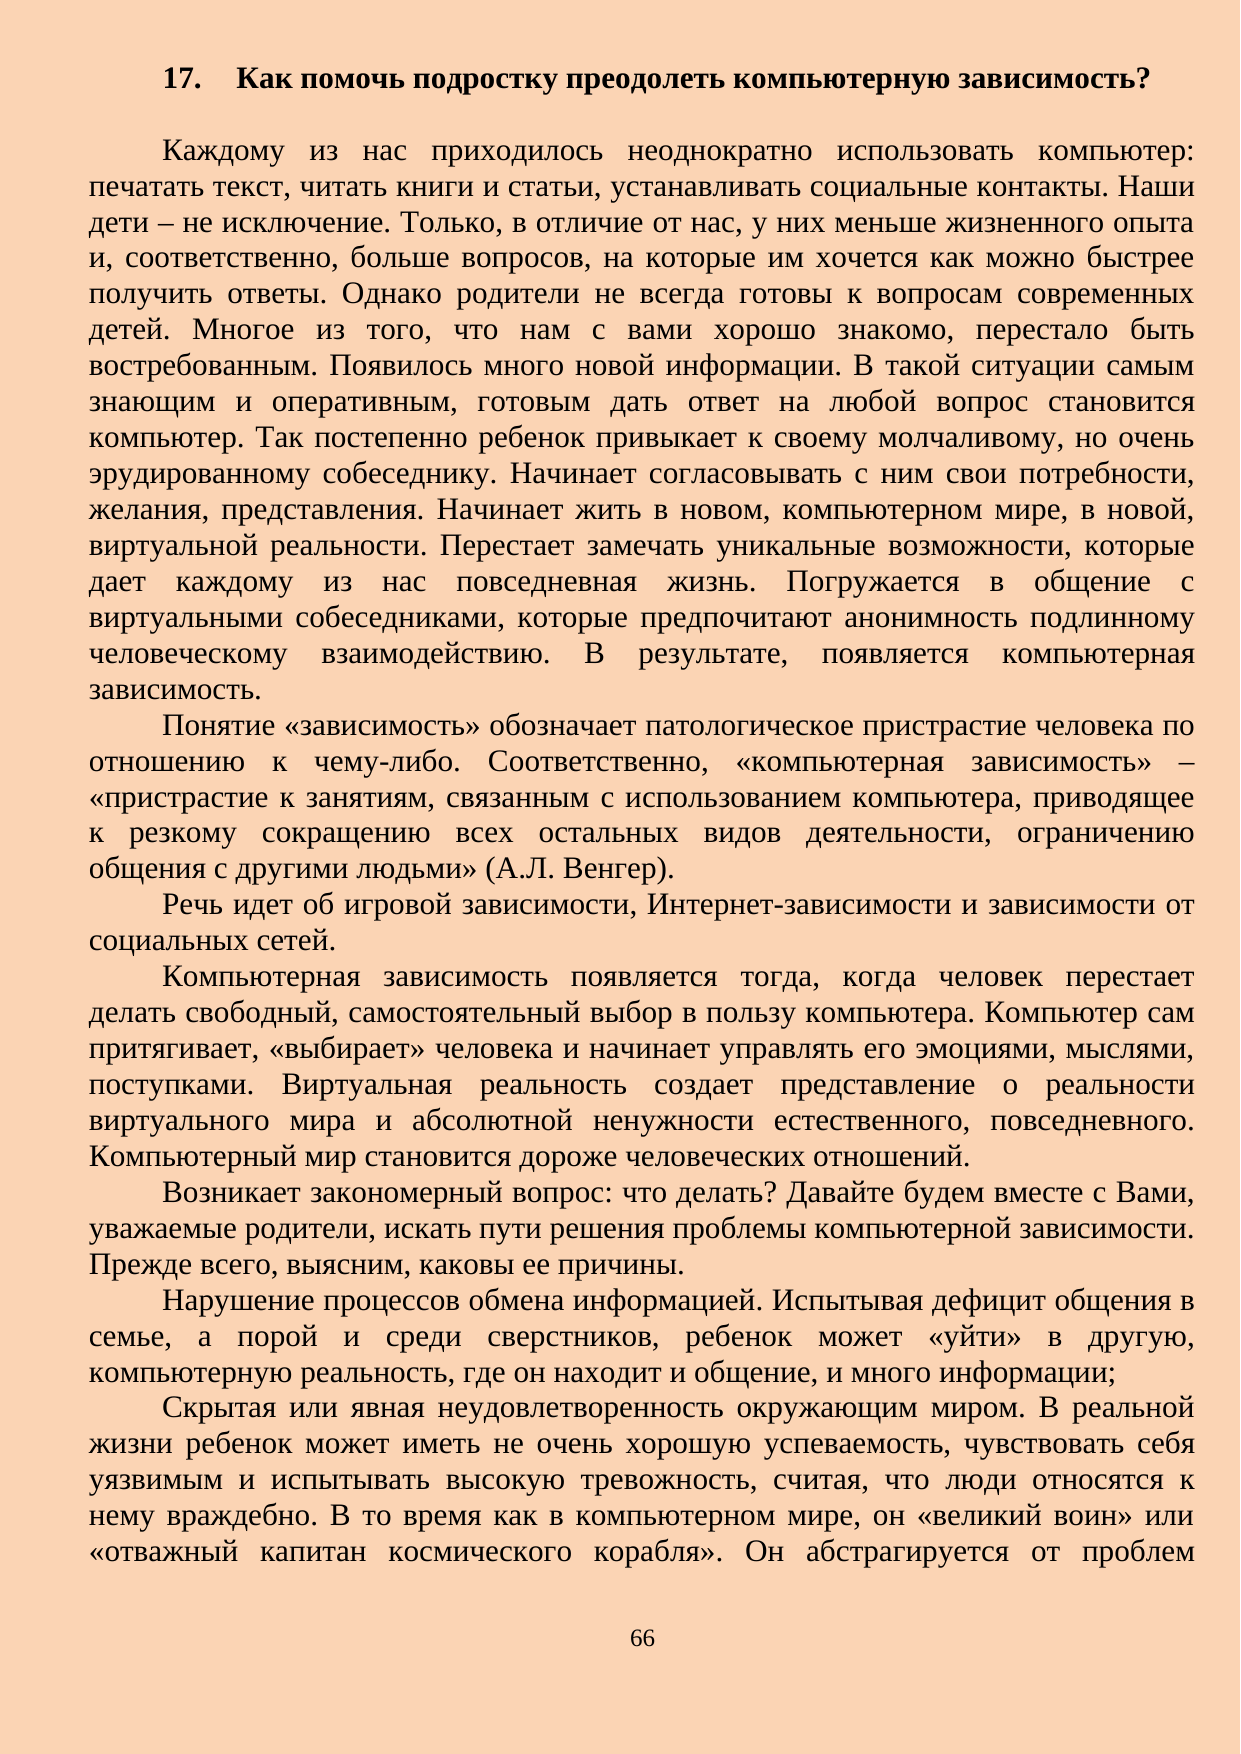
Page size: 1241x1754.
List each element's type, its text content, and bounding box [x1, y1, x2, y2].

text Речь идет об игровой зависимости, Интернет-зависимости и зависимости от социальных сетей. [89, 886, 1196, 957]
text Понятие «зависимость» обозначает патологическое пристрастие человека по отношению к чему-либо. Соответственно, «компьютерная зависимость» – «пристрастие к занятиям, связанным с использованием компьютера, приводящее к резкому сокращению всех остальных видов деятельности, ограничению общения с другими людьми» (А.Л. Венгер). [89, 706, 1196, 886]
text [89, 1389, 1196, 1568]
text Каждому из нас приходилось неоднократно использовать компьютер: печатать текст, читать книги и статьи, устанавливать социальные контакты. Наши дети – не исключение. Только, в отличие от нас, у них меньше жизненного опыта и, соответственно, больше вопросов, на которые им хочется как можно быстрее получить ответы. Однако родители не всегда готовы к вопросам современных детей. Многое из того, что нам с вами хорошо знакомо, перестало быть востребованным. Появилось много новой информации. В такой ситуации самым знающим и оперативным, готовым дать ответ на любой вопрос становится компьютер. Так постепенно ребенок привыкает к своему молчаливому, но очень эрудированному собеседнику. Начинает согласовывать с ним свои потребности, желания, представления. Начинает жить в новом, компьютерном мире, в новой, виртуальной реальности. Перестает замечать уникальные возможности, которые дает каждому из нас повседневная жизнь. Погружается в общение с виртуальными собеседниками, которые предпочитают анонимность подлинному человеческому взаимодействию. В результате, появляется компьютерная зависимость. [89, 131, 1196, 706]
list Как помочь подростку преодолеть компьютерную зависимость? [89, 59, 1196, 95]
text Компьютерная зависимость появляется тогда, когда человек перестает делать свободный, самостоятельный выбор в пользу компьютера. Компьютер сам притягивает, «выбирает» человека и начинает управлять его эмоциями, мыслями, поступками. Виртуальная реальность создает представление о реальности виртуального мира и абсолютной ненужности естественного, повседневного. Компьютерный мир становится дороже человеческих отношений. [89, 957, 1196, 1173]
text Возникает закономерный вопрос: что делать? Давайте будем вместе с Вами, уважаемые родители, искать пути решения проблемы компьютерной зависимости. Прежде всего, выясним, каковы ее причины. [89, 1173, 1196, 1281]
text Нарушение процессов обмена информацией. Испытывая дефицит общения в семье, а порой и среди сверстников, ребенок может «уйти» в другую, компьютерную реальность, где он находит и общение, и много информации; [89, 1281, 1196, 1389]
